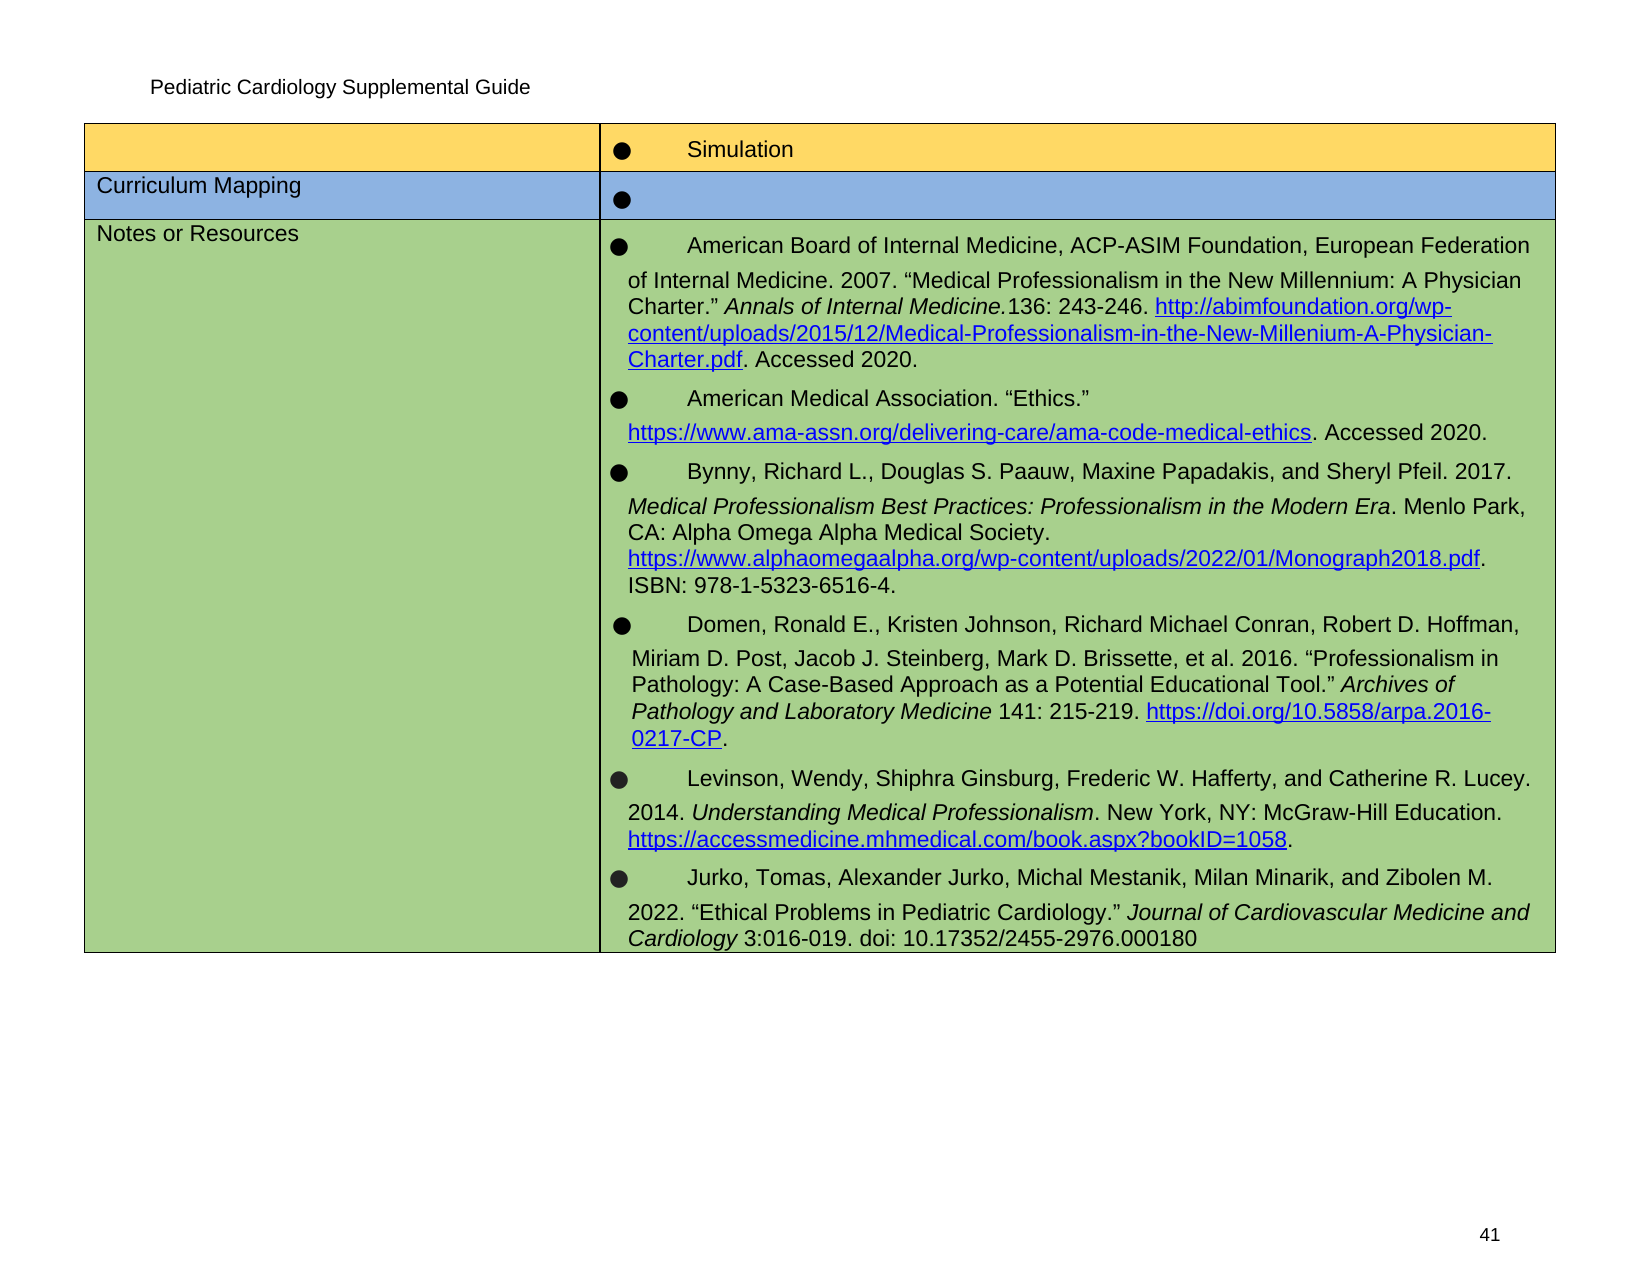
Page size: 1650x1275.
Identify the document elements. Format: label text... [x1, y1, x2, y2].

table_cell [601, 172, 1555, 219]
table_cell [601, 124, 1555, 171]
table_cell Notes or Resources [85, 220, 599, 952]
table_cell American Board of Internal Medicine, ACP-ASIM Foundation, European Federation of Internal Medicine. 2007. “Medical Professionalism in the New Millennium: A Physician Charter.” Annals of Internal Medicine.136: 243-246. http://abimfoundation.org/wp-content/uploads/2015/12/Medical-Professionalism-in-the-New-Millenium-A-Physician-Charter.pdf. Accessed 2020. American Medical Association. “Ethics.” https://www.ama-assn.org/delivering-care/ama-code-medical-ethics. Accessed 2020. Bynny, Richard L., Douglas S. Paauw, Maxine Papadakis, and Sheryl Pfeil. 2017. Medical Professionalism Best Practices: Professionalism in the Modern Era. Menlo Park, CA: Alpha Omega Alpha Medical Society. https://www.alphaomegaalpha.org/wp-content/uploads/2022/01/Monograph2018.pdf. ISBN: 978-1-5323-6516-4. Domen, Ronald E., Kristen Johnson, Richard Michael Conran, Robert D. Hoffman, Miriam D. Post, Jacob J. Steinberg, Mark D. Brissette, et al. 2016. “Professionalism in Pathology: A Case-Based Approach as a Potential Educational Tool.” Archives of Pathology and Laboratory Medicine 141: 215-219. https://doi.org/10.5858/arpa.2016-0217-CP. Levinson, Wendy, Shiphra Ginsburg, Frederic W. Hafferty, and Catherine R. Lucey. 2014. Understanding Medical Professionalism. New York, NY: McGraw-Hill Education. https://accessmedicine.mhmedical.com/book.aspx?bookID=1058. Jurko, Tomas, Alexander Jurko, Michal Mestanik, Milan Minarik, and Zibolen M. 2022. “Ethical Problems in Pediatric Cardiology.” Journal of Cardiovascular Medicine and Cardiology 3:016-019. doi: 10.17352/2455-2976.000180 [601, 220, 1555, 952]
table_cell Curriculum Mapping [85, 172, 599, 219]
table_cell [85, 124, 599, 171]
